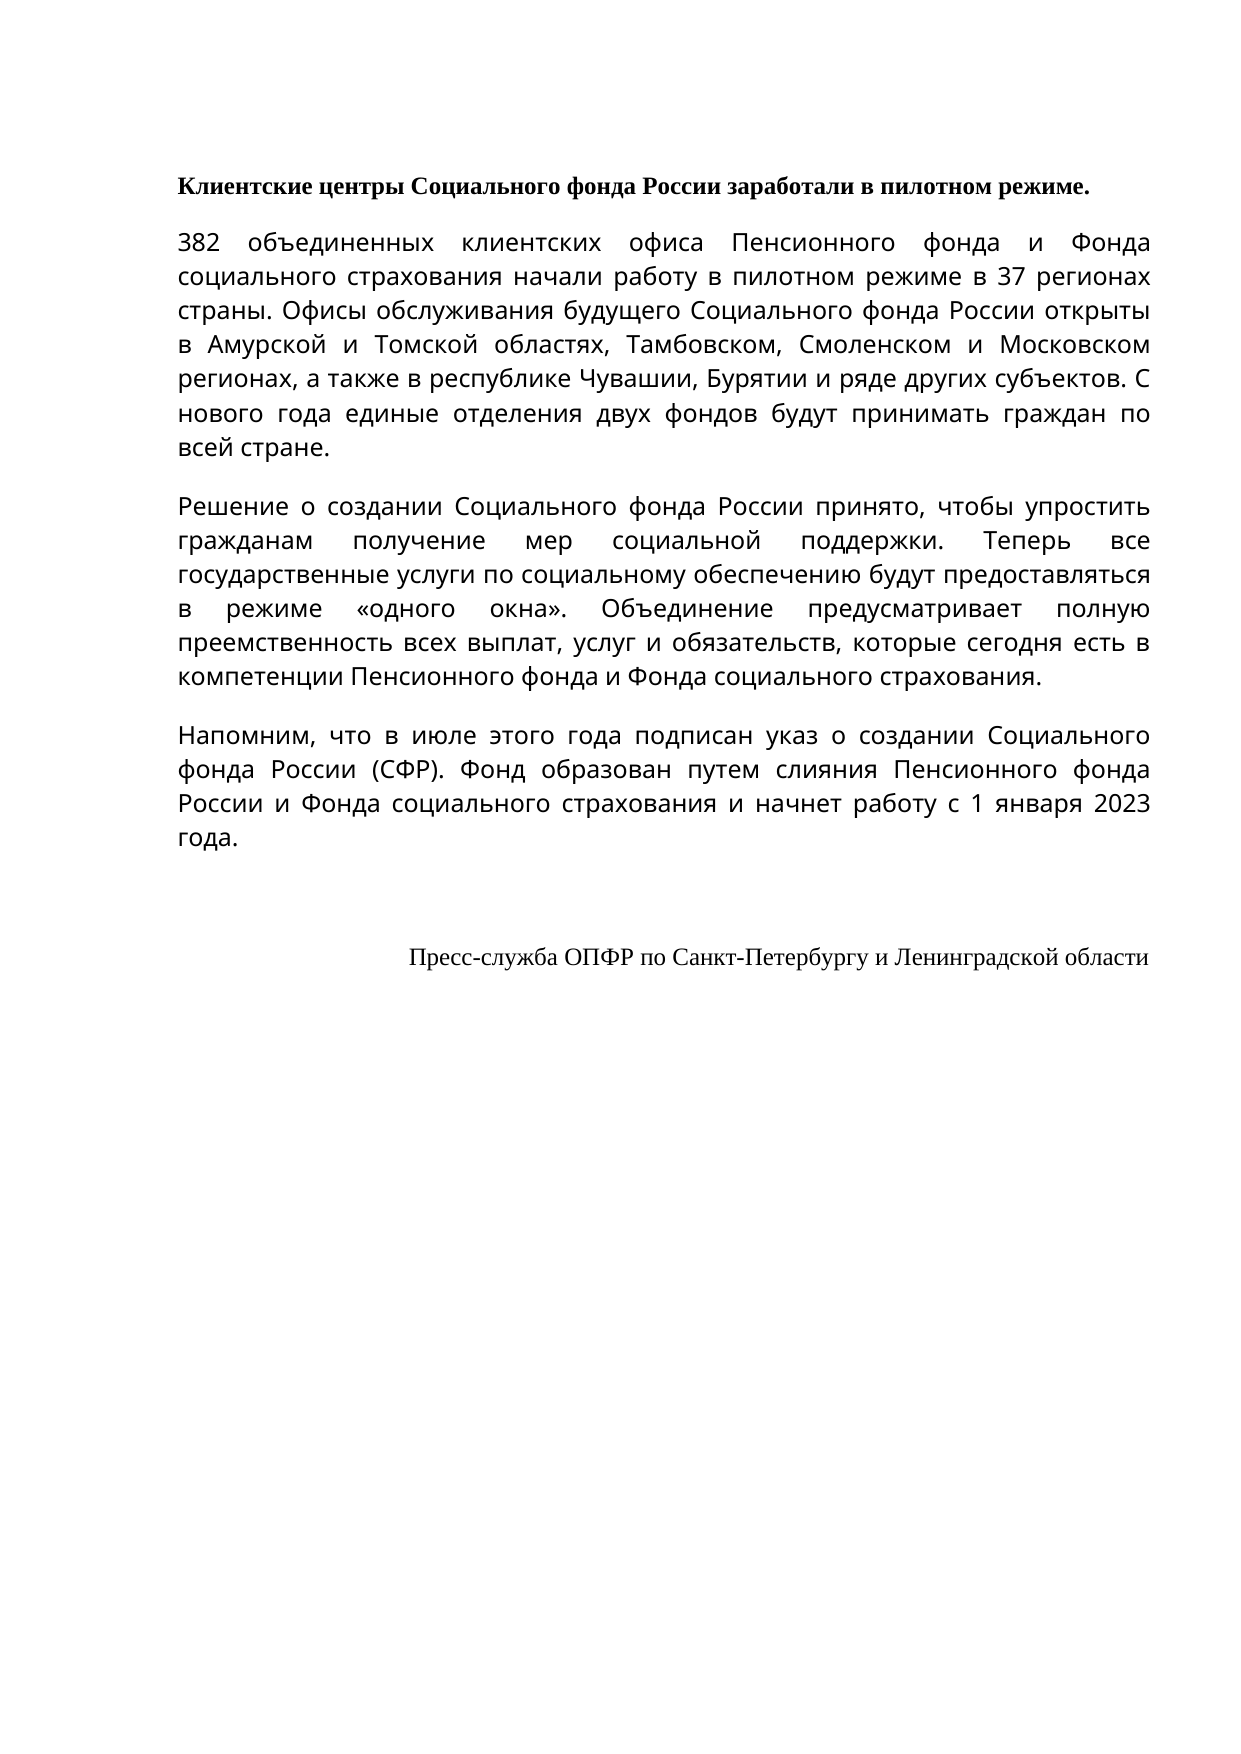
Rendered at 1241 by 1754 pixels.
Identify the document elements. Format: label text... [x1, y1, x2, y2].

text Напомним, что в июле этого года подписан указ о создании Социального фонда России (СФР). Фонд образован путем слияния Пенсионного фонда России и Фонда социального страхования и начнет работу с 1 января 2023 года. [177, 718, 1152, 854]
text 382 объединенных клиентских офиса Пенсионного фонда и Фонда социального страхования начали работу в пилотном режиме в 37 регионах страны. Офисы обслуживания будущего Социального фонда России открыты в Амурской и Томской областях, Тамбовском, Смоленском и Московском регионах, а также в республике Чувашии, Бурятии и ряде других субъектов. С нового года единые отделения двух фондов будут принимать граждан по всей стране. [177, 225, 1152, 463]
text Решение о создании Социального фонда России принято, чтобы упростить гражданам получение мер социальной поддержки. Теперь все государственные услуги по социальному обеспечению будут предоставляться в режиме «одного окна». Объединение предусматривает полную преемственность всех выплат, услуг и обязательств, которые сегодня есть в компетенции Пенсионного фонда и Фонда социального страхования. [177, 488, 1152, 693]
text Клиентские центры Социального фонда России заработали в пилотном режиме. [177, 171, 1152, 200]
text Пресс-служба ОПФР по Санкт-Петербургу и Ленинградской области [177, 942, 1152, 971]
